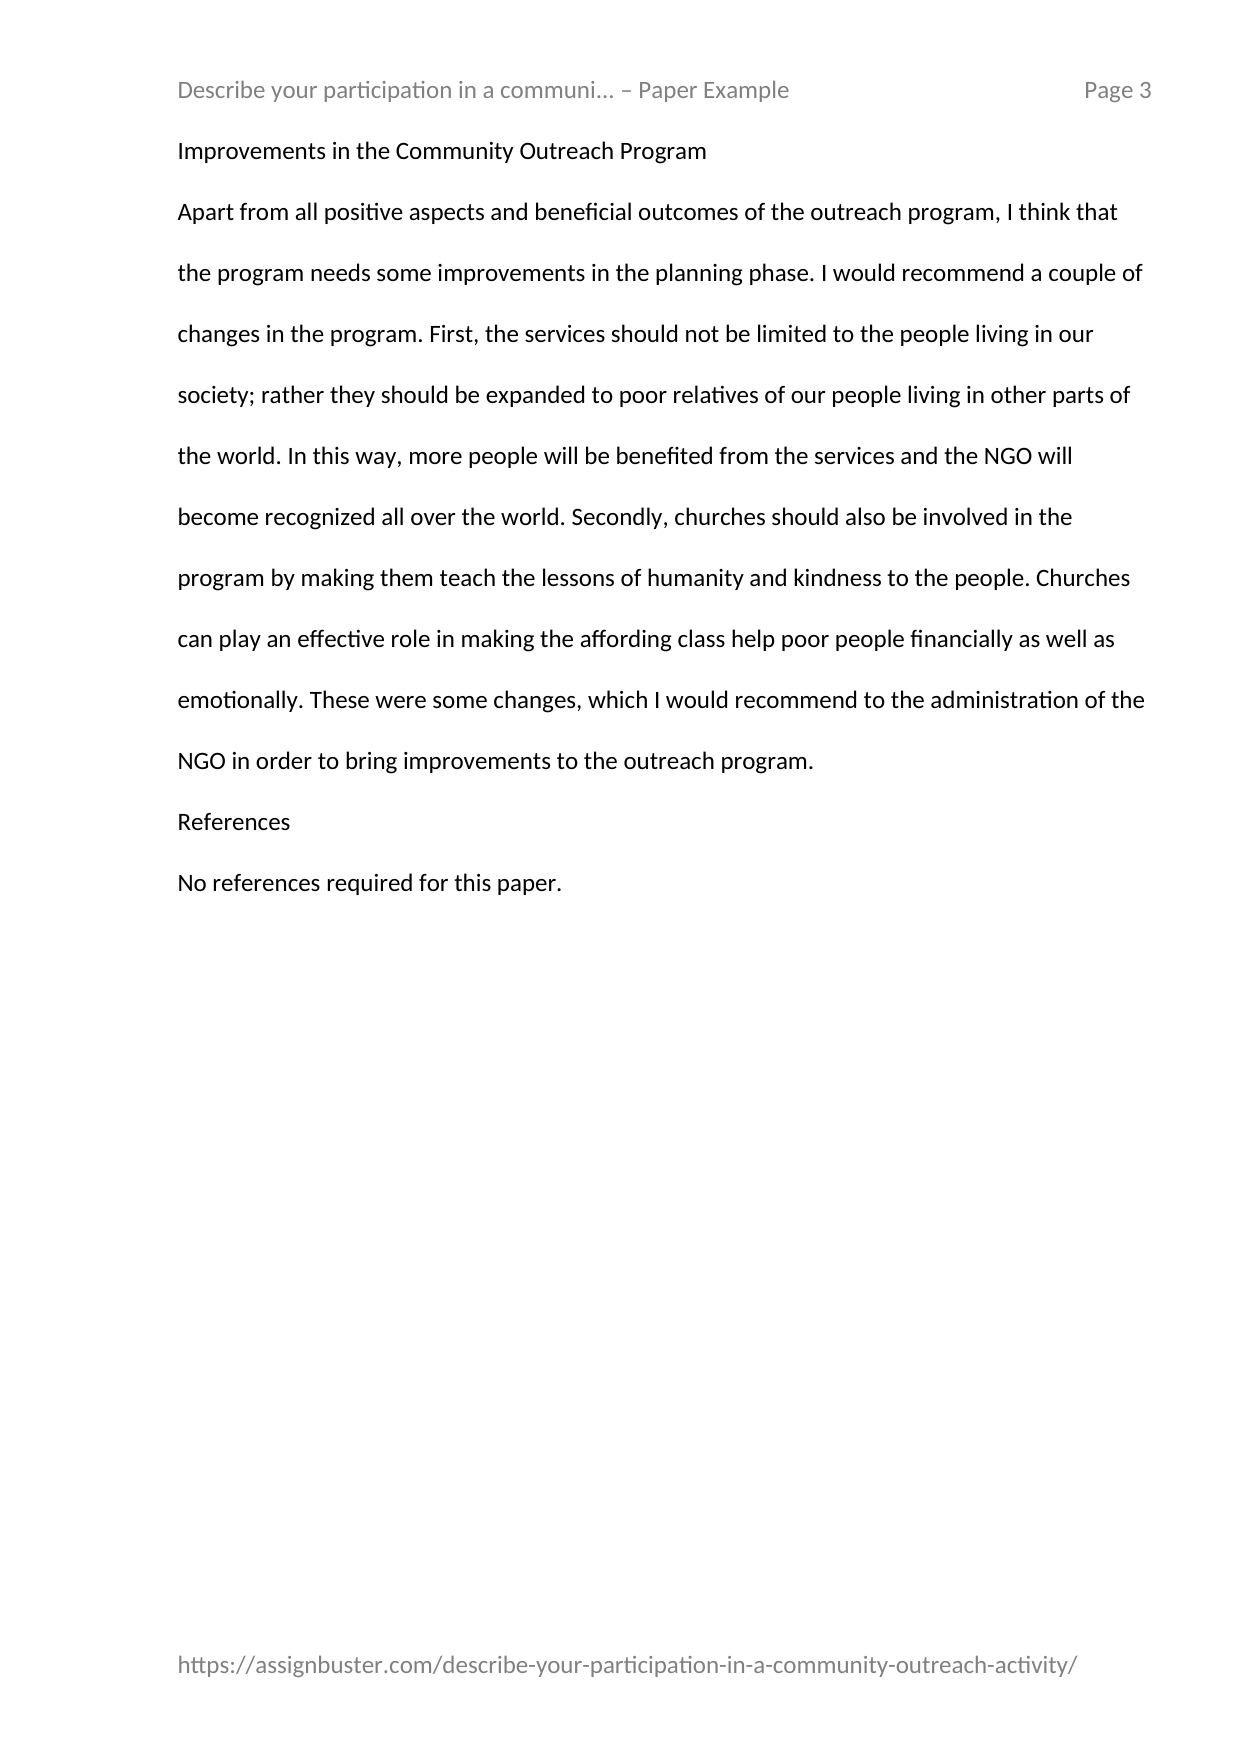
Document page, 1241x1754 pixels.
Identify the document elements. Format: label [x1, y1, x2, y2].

text [177, 135, 1152, 898]
